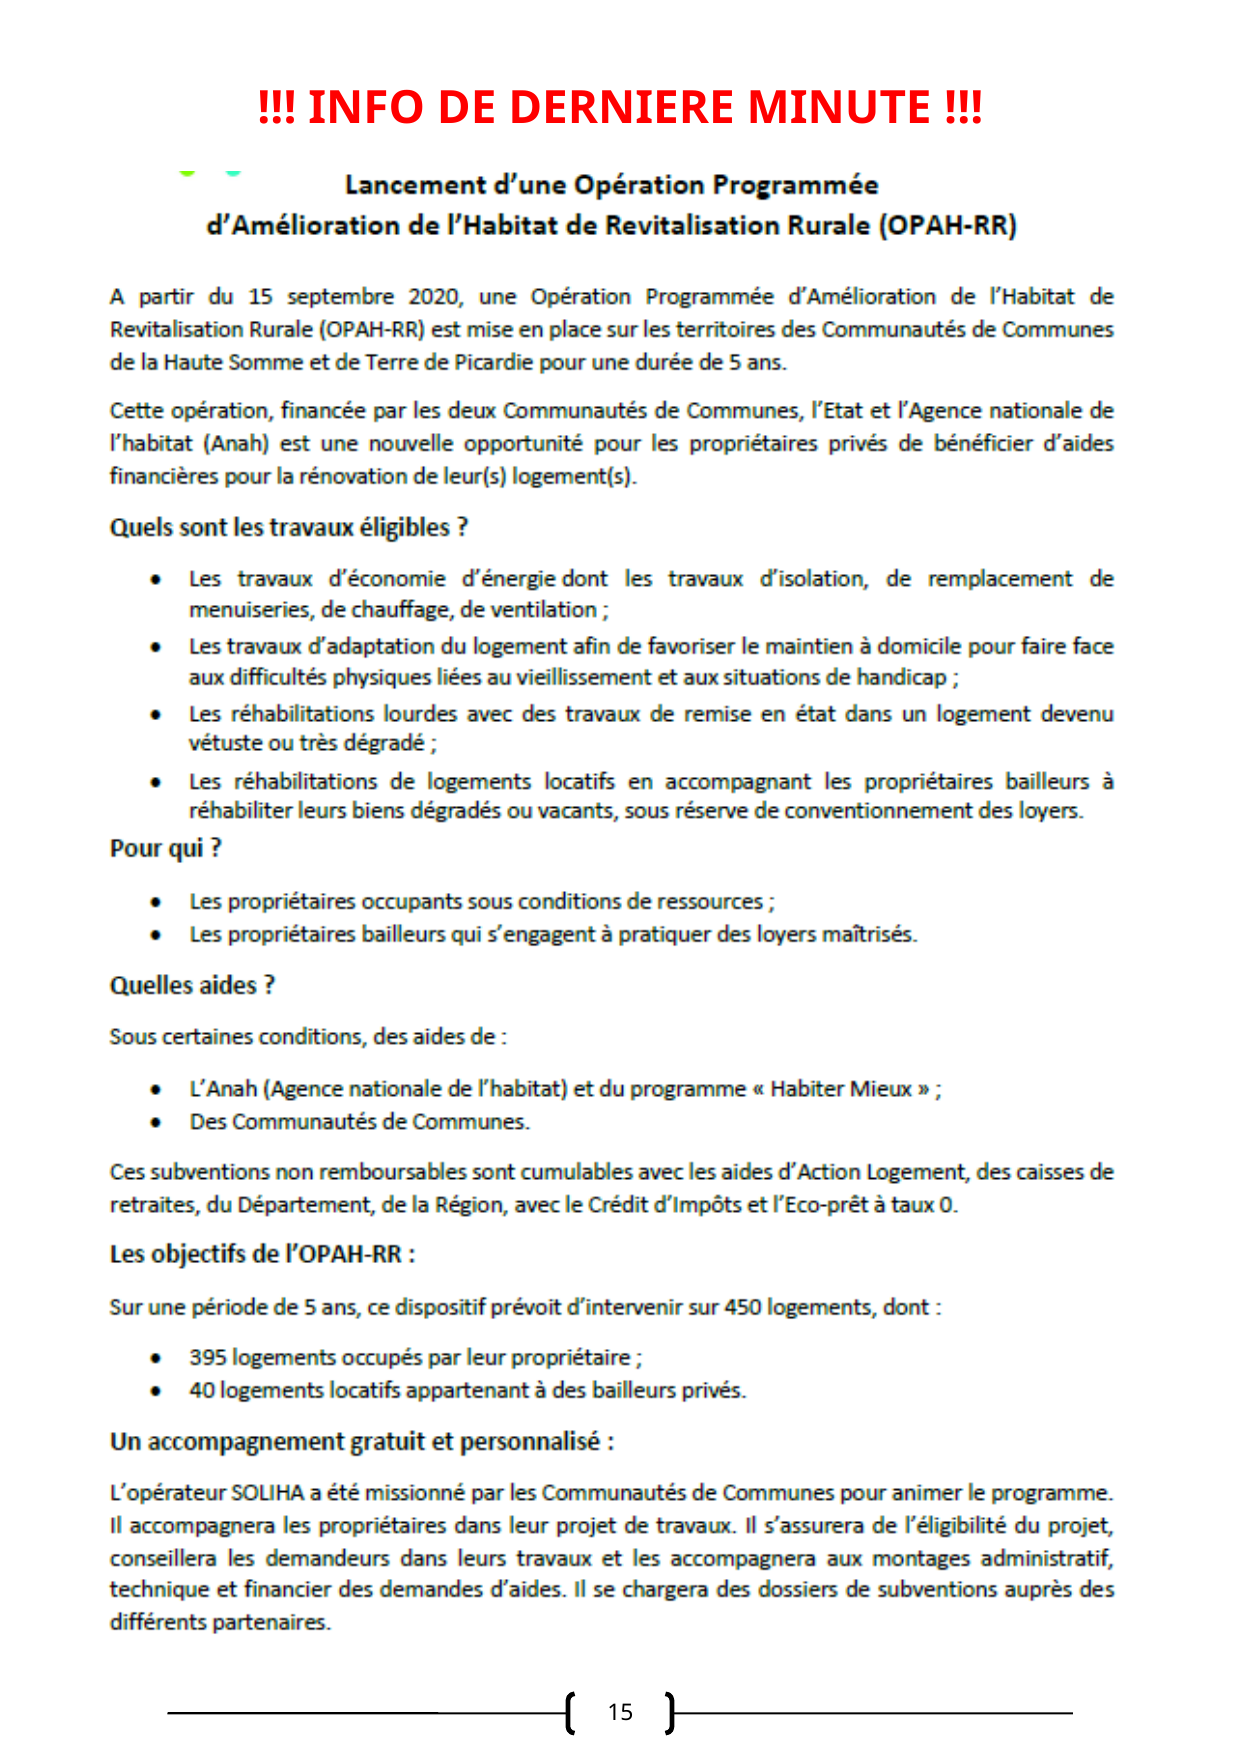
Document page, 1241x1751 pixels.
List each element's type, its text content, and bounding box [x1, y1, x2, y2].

picture [80, 171, 1160, 1659]
text !!! INFO DE DERNIERE MINUTE !!! [75, 75, 1165, 137]
